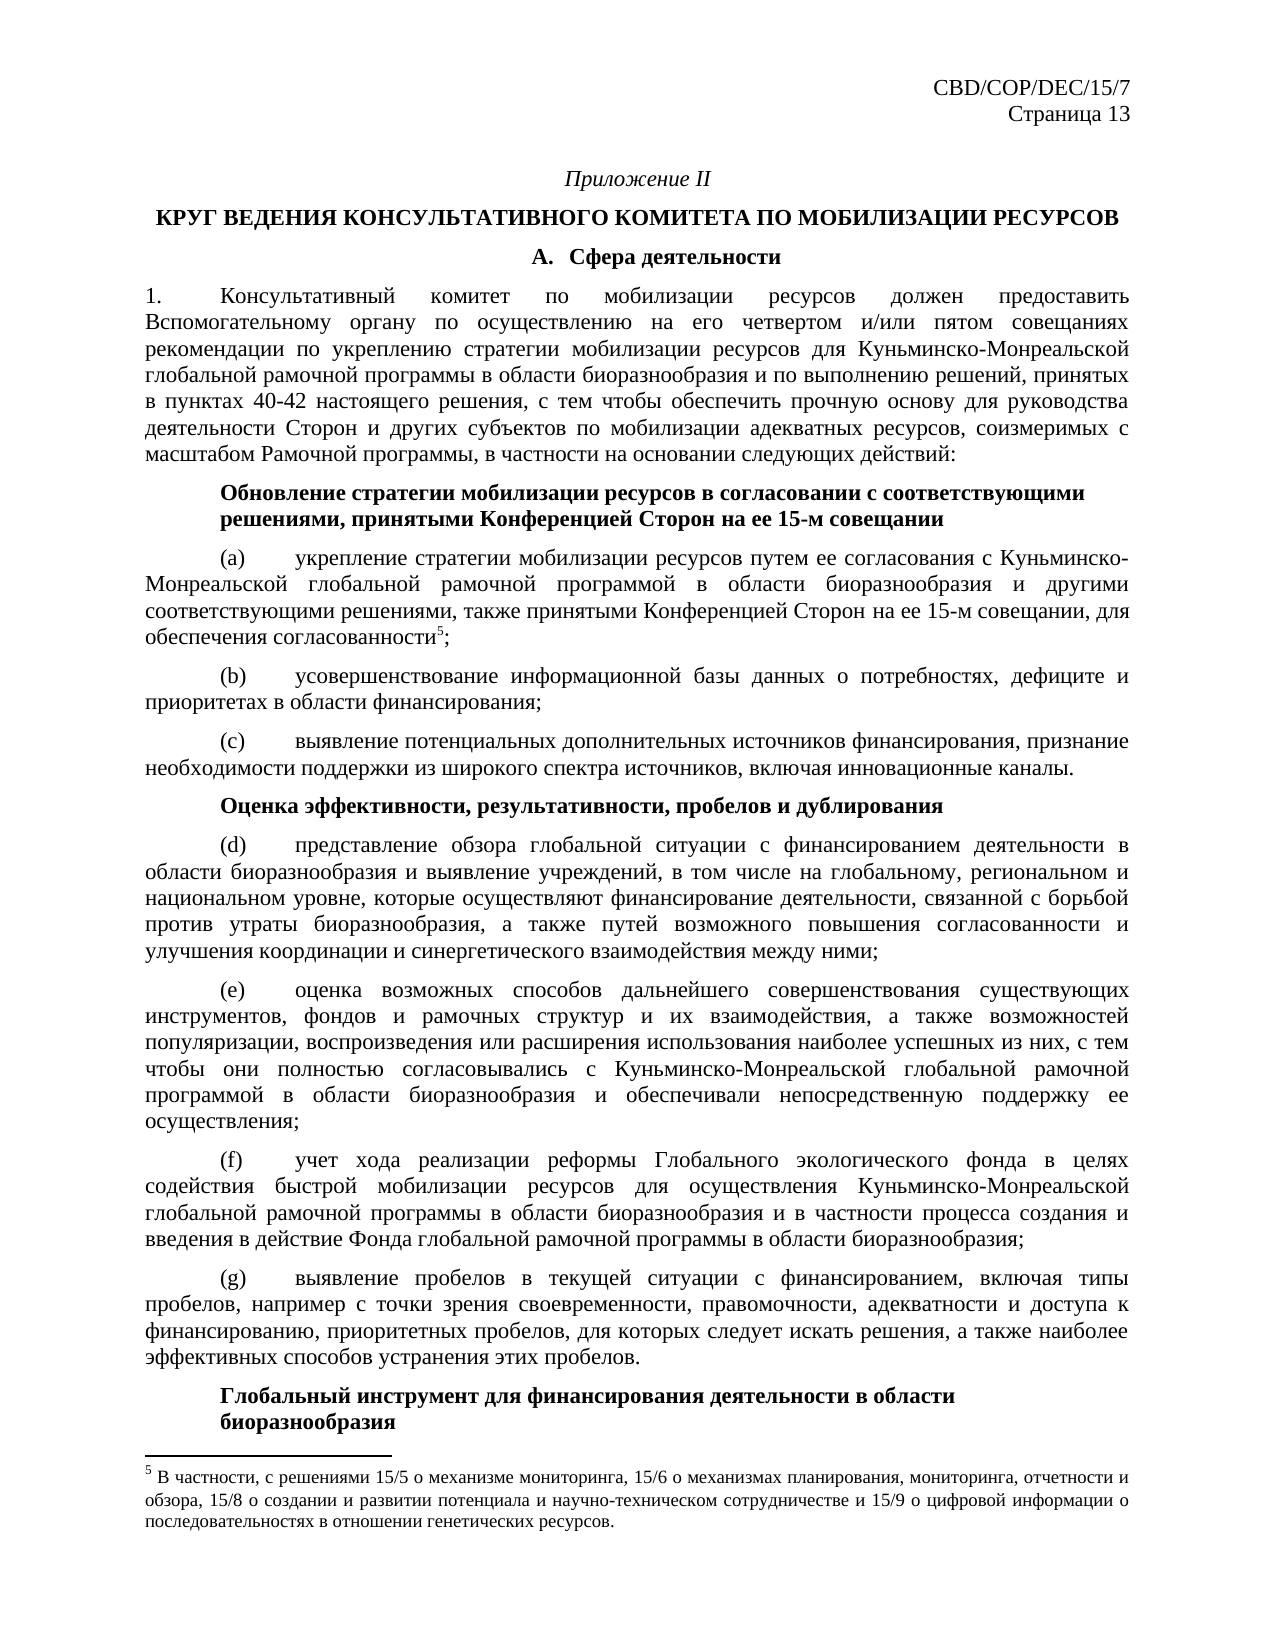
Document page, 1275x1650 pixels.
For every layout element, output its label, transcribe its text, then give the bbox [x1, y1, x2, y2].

list Глобальный инструмент для финансирования деятельности в области биоразнообразия [182, 1382, 1130, 1435]
list Обновление стратегии мобилизации ресурсов в согласовании с соответствующими решениями, принятыми Конференцией Сторон на ее 15-м совещании [182, 479, 1130, 532]
text Приложение II [145, 165, 1130, 192]
list учет хода реализации реформы Глобального экологического фонда в целях содействия быстрой мобилизации ресурсов для осуществления Куньминско-Монреальской глобальной рамочной программы в области биоразнообразия и в частности процесса создания и введения в действие Фонда глобальной рамочной программы в области биоразнообразия; [145, 1146, 1130, 1252]
list оценка возможных способов дальнейшего совершенствования существующих инструментов, фондов и рамочных структур и их взаимодействия, а также возможностей популяризации, воспроизведения или расширения использования наиболее успешных из них, с тем чтобы они полностью согласовывались с Куньминско-Монреальской глобальной рамочной программой в области биоразнообразия и обеспечивали непосредственную поддержку ее осуществления; [145, 976, 1130, 1134]
list представление обзора глобальной ситуации с финансированием деятельности в области биоразнообразия и выявление учреждений, в том числе на глобальному, региональном и национальном уровне, которые осуществляют финансирование деятельности, связанной с борьбой против утраты биоразнообразия, а также путей возможного повышения согласованности и улучшения координации и синергетического взаимодействия между ними; [145, 831, 1130, 963]
list выявление пробелов в текущей ситуации с финансированием, включая типы пробелов, например с точки зрения своевременности, правомочности, адекватности и доступа к финансированию, приоритетных пробелов, для которых следует искать решения, а также наиболее эффективных способов устранения этих пробелов. [145, 1264, 1130, 1369]
subtitle Сфера деятельности [182, 243, 1130, 269]
list укрепление стратегии мобилизации ресурсов путем ее согласования с Куньминско-Монреальской глобальной рамочной программой в области биоразнообразия и другими соответствующими решениями, также принятыми Конференцией Сторон на ее 15-м совещании, для обеспечения согласованности; [145, 544, 1130, 649]
text 1. Консультативный комитет по мобилизации ресурсов должен предоставить Вспомогательному органу по осуществлению на его четвертом и/или пятом совещаниях рекомендации по укреплению стратегии мобилизации ресурсов для Куньминско-Монреальской глобальной рамочной программы в области биоразнообразия и по выполнению решений, принятых в пунктах 40-42 настоящего решения, с тем чтобы обеспечить прочную основу для руководства деятельности Сторон и других субъектов по мобилизации адекватных ресурсов, соизмеримых с масштабом Рамочной программы, в частности на основании следующих действий: [145, 282, 1130, 466]
subtitle Круг ведения Консультативного комитета по мобилизации ресурсов [145, 204, 1130, 231]
list усовершенствование информационной базы данных о потребностях, дефиците и приоритетах в области финансирования; [145, 662, 1130, 715]
list выявление потенциальных дополнительных источников финансирования, признание необходимости поддержки из широкого спектра источников, включая инновационные каналы. [145, 727, 1130, 780]
list Оценка эффективности, результативности, пробелов и дублирования [182, 792, 1130, 819]
